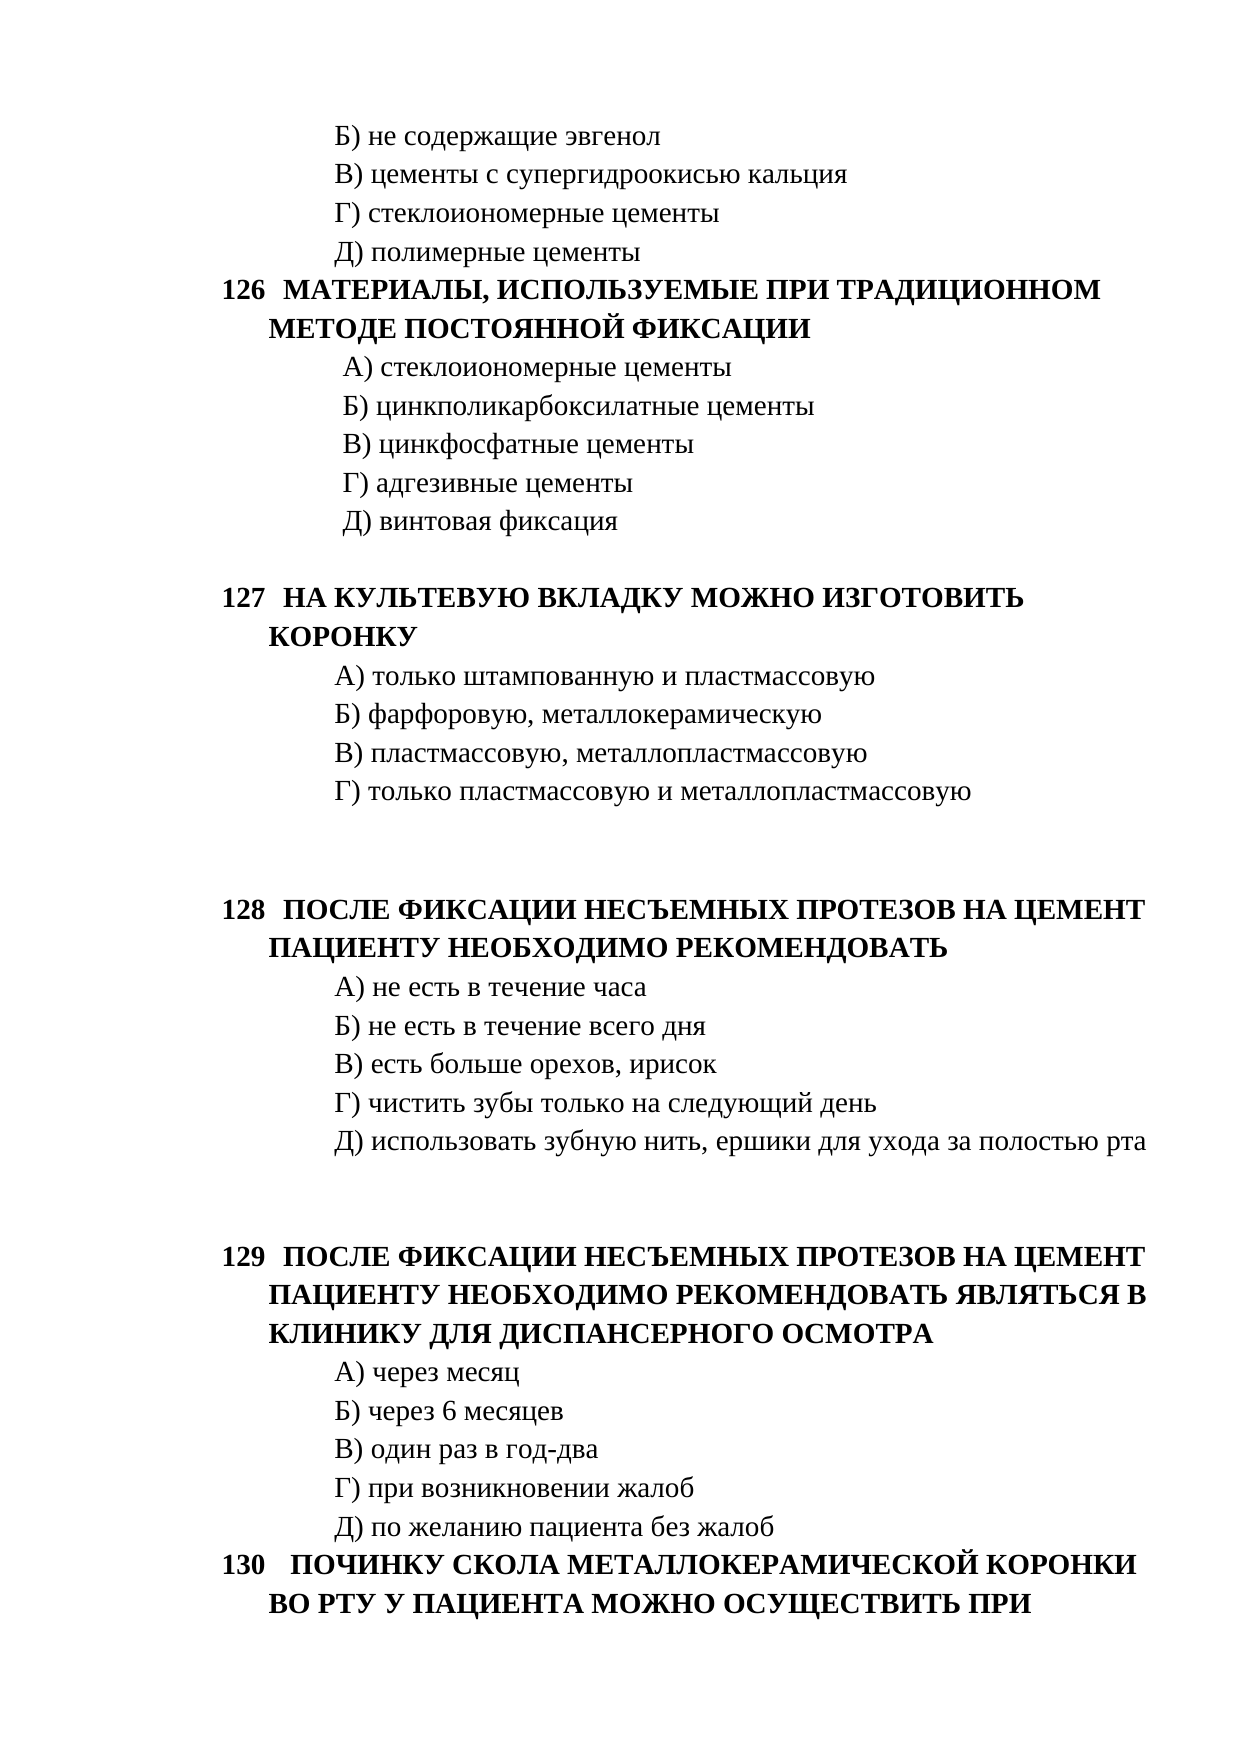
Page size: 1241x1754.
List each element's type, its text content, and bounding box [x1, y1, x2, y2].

list После фиксации несъемных протезов на цемент пациенту необходимо рекомендовать являться в клинику для диспансерного осмотра [221, 1239, 1152, 1349]
list Г) стеклоиономерные цементы [334, 195, 1152, 229]
list МАТЕРИАЛЫ, ИСПОЛЬЗУЕМЫЕ ПРИ ТРАДИЦИОННОМ МЕТОДЕ ПОСТОЯННОЙ ФИКСАЦИИ [221, 272, 1152, 344]
list Б) фарфоровую, металлокерамическую [334, 696, 1152, 730]
list А) не есть в течение часа [334, 969, 1152, 1003]
list В) цинкфосфатные цементы [342, 426, 1152, 460]
list В) есть больше орехов, ирисок [334, 1046, 1152, 1080]
list Г) только пластмассовую и металлопластмассовую [334, 773, 1152, 807]
list В) один раз в год-два [334, 1432, 1152, 1465]
list Б) не содержащие эвгенол [334, 118, 1152, 152]
list Г) при возникновении жалоб [334, 1470, 1152, 1504]
list Б) цинкполикарбоксилатные цементы [342, 388, 1152, 421]
list А) через месяц [334, 1354, 1152, 1388]
list Д) полимерные цементы [334, 234, 1152, 267]
list В) пластмассовую, металлопластмассовую [334, 735, 1152, 768]
list Г) чистить зубы только на следующий день [334, 1085, 1152, 1118]
list Б) не есть в течение всего дня [334, 1008, 1152, 1041]
list Д) по желанию пациента без жалоб [334, 1509, 1152, 1542]
list починку скола металлокерамической коронки во рту у пациента можно осуществить при [221, 1547, 1152, 1619]
list А) только штампованную и пластмассовую [334, 658, 1152, 691]
list НА КУЛЬТЕВУЮ ВКЛАДКУ МОЖНО ИЗГОТОВИТЬ КОРОНКУ [221, 581, 1152, 653]
list Д) использовать зубную нить, ершики для ухода за полостью рта [334, 1123, 1152, 1157]
list А) стеклоиономерные цементы [342, 349, 1152, 383]
list В) цементы с супергидроокисью кальция [334, 157, 1152, 190]
list Д) винтовая фиксация [342, 503, 1152, 537]
list Б) через 6 месяцев [334, 1393, 1152, 1427]
list Г) адгезивные цементы [342, 465, 1152, 498]
list После фиксации несъемных протезов на цемент пациенту необходимо рекомендовать [221, 892, 1152, 964]
